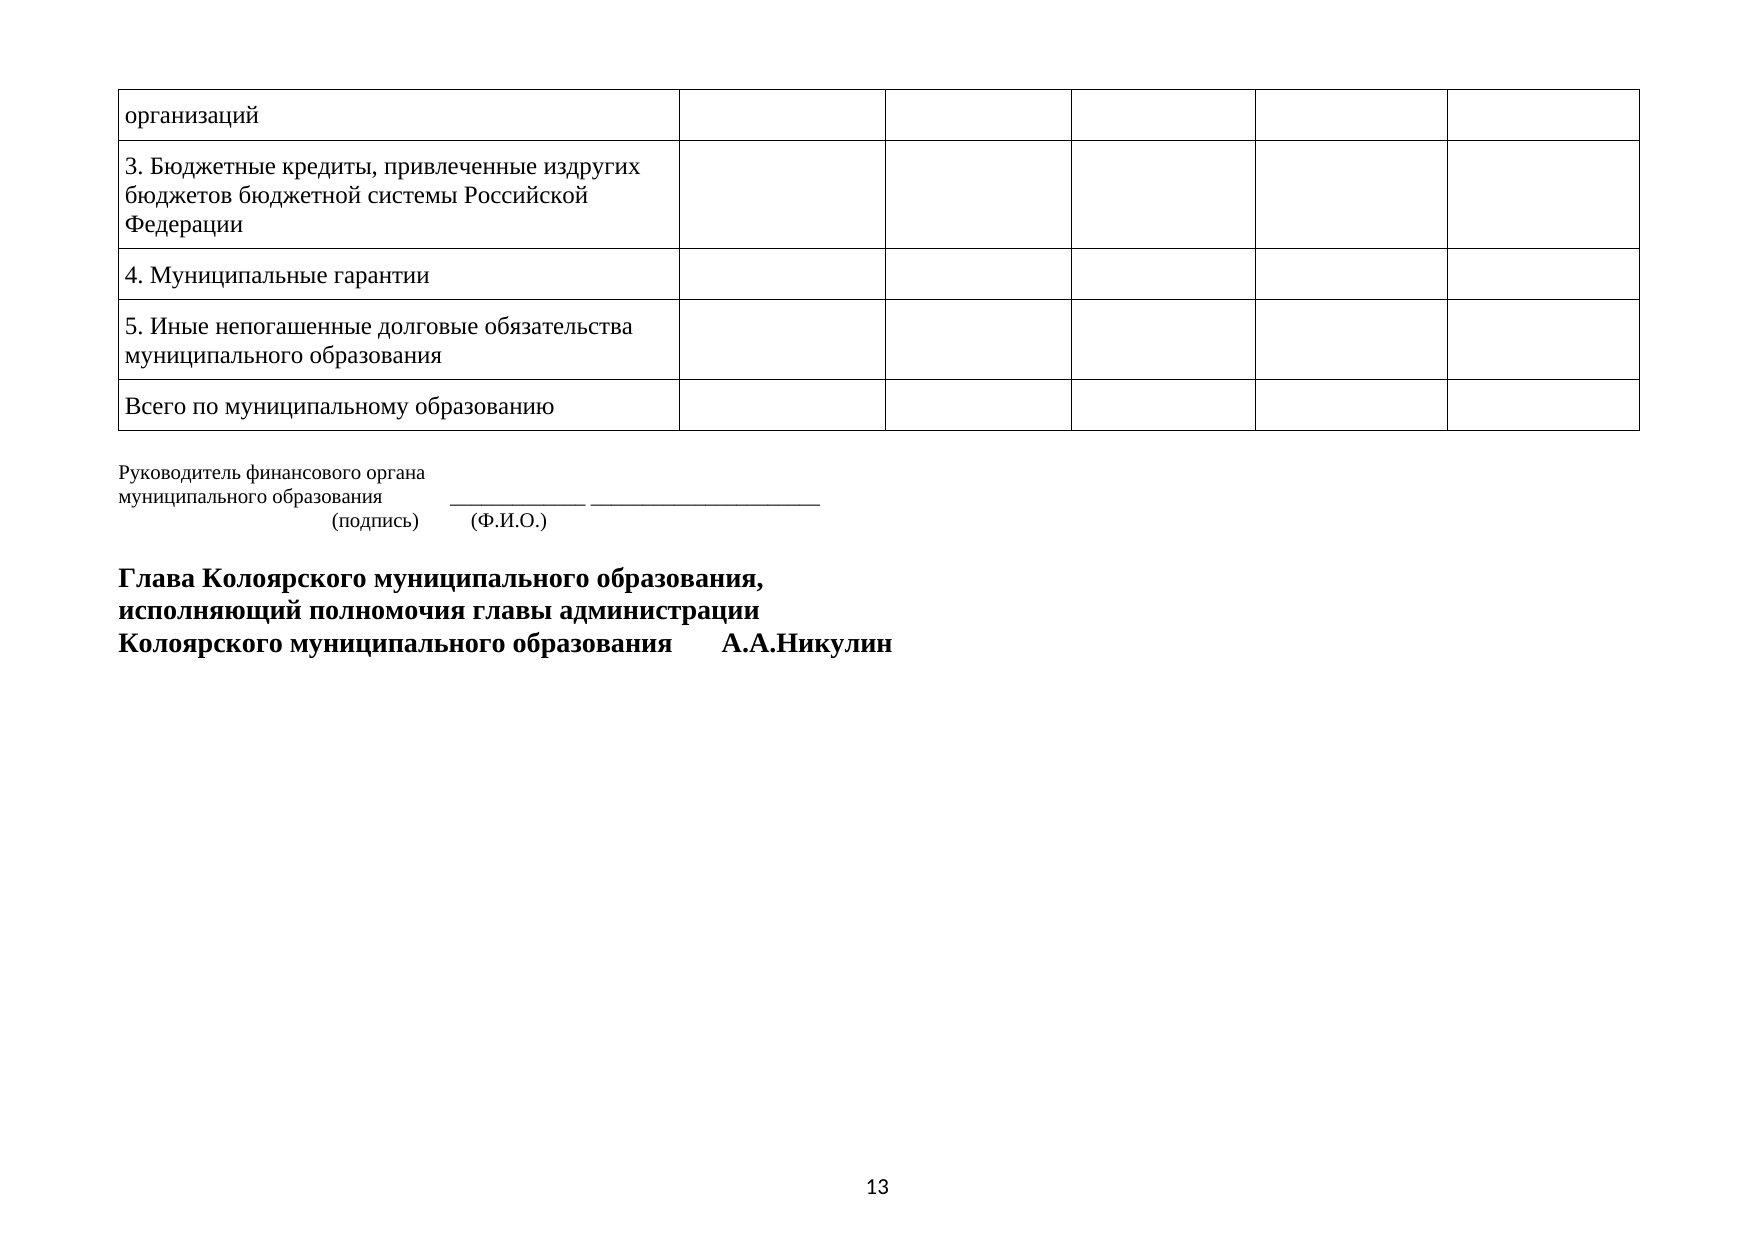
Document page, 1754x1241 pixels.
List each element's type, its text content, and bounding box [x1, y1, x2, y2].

table_cell 3. Бюджетные кредиты, привлеченные издругих бюджетов бюджетной системы Российской Федерации [119, 141, 679, 248]
table_cell [886, 141, 1071, 248]
table_cell 5. Иные непогашенные долговые обязательства муниципального образования [119, 300, 679, 379]
table_cell [1072, 141, 1255, 248]
table_cell [680, 141, 885, 248]
table_cell [1072, 249, 1255, 299]
text Колоярского муниципального образования А.А.Никулин [118, 626, 1636, 658]
text Руководитель финансового органа [118, 460, 1636, 484]
table_cell [886, 249, 1071, 299]
table_cell [1448, 300, 1639, 379]
table_cell [680, 380, 885, 430]
table_cell [1072, 90, 1255, 140]
table_cell [886, 90, 1071, 140]
table_cell [1256, 249, 1447, 299]
table_cell [886, 300, 1071, 379]
table_cell [1256, 90, 1447, 140]
table_cell [680, 249, 885, 299]
table_cell [886, 380, 1071, 430]
table_cell [1448, 90, 1639, 140]
text исполняющий полномочия главы администрации [118, 593, 1636, 626]
text муниципального образования _____________ ______________________ [118, 484, 1636, 508]
table_cell [1072, 300, 1255, 379]
table_cell [1256, 300, 1447, 379]
table_cell [1256, 141, 1447, 248]
table_cell [1448, 380, 1639, 430]
table_cell [680, 300, 885, 379]
table_cell [1256, 380, 1447, 430]
table_cell 4. Муниципальные гарантии [119, 249, 679, 299]
table_cell [1448, 141, 1639, 248]
text (подпись) (Ф.И.О.) [118, 508, 1636, 532]
table_cell [1448, 249, 1639, 299]
text Глава Колоярского муниципального образования, [118, 561, 1636, 593]
table_cell [680, 90, 885, 140]
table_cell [119, 90, 679, 140]
table_cell Всего по муниципальному образованию [119, 380, 679, 430]
table_cell [1072, 380, 1255, 430]
